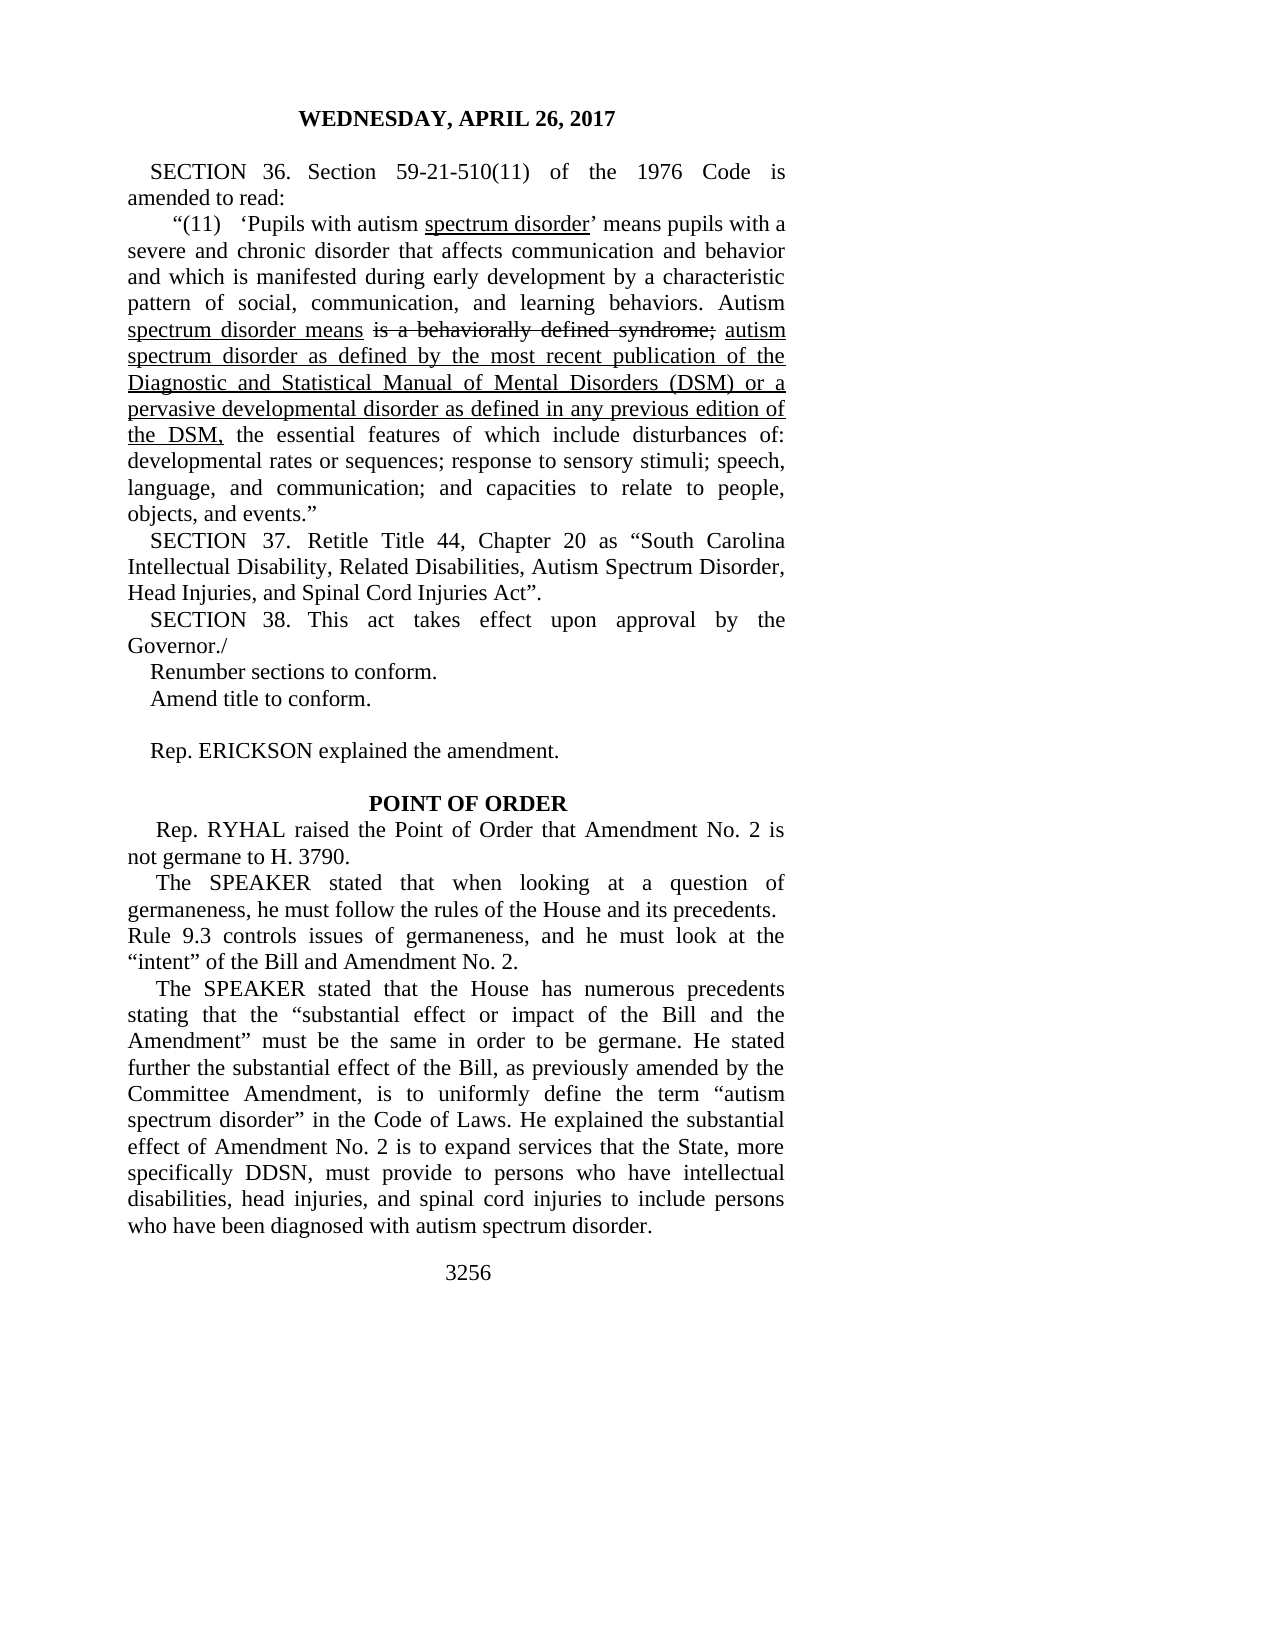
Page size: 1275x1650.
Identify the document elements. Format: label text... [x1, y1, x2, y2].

text SECTION 38. This act takes effect upon approval by the Governor./ [127, 606, 786, 658]
text SECTION 36. Section 59-21-510(11) of the 1976 Code is amended to read: [127, 158, 786, 210]
text Rep. RYHAL raised the Point of Order that Amendment No. 2 is not germane to H. 3790. [127, 817, 786, 869]
text The SPEAKER stated that the House has numerous precedents stating that the “substantial effect or impact of the Bill and the Amendment” must be the same in order to be germane. He stated further the substantial effect of the Bill, as previously amended by the Committee Amendment, is to uniformly define the term “autism spectrum disorder” in the Code of Laws. He explained the substantial effect of Amendment No. 2 is to expand services that the State, more specifically DDSN, must provide to persons who have intellectual disabilities, head injuries, and spinal cord injuries to include persons who have been diagnosed with autism spectrum disorder. [127, 975, 786, 1238]
text “(11) ‘Pupils with autism spectrum disorder’ means pupils with a severe and chronic disorder that affects communication and behavior and which is manifested during early development by a characteristic pattern of social, communication, and learning behaviors. Autism spectrum disorder means is a behaviorally defined syndrome; autism spectrum disorder as defined by the most recent publication of the Diagnostic and Statistical Manual of Mental Disorders (DSM) or a pervasive developmental disorder as defined in any previous edition of the DSM, the essential features of which include disturbances of: developmental rates or sequences; response to sensory stimuli; speech, language, and communication; and capacities to relate to people, objects, and events.” [127, 210, 786, 365]
text Renumber sections to conform. [127, 658, 786, 685]
text Rep. ERICKSON explained the amendment. [127, 737, 786, 764]
text SECTION 37. Retitle Title 44, Chapter 20 as “South Carolina Intellectual Disability, Related Disabilities, Autism Spectrum Disorder, Head Injuries, and Spinal Cord Injuries Act”. [127, 527, 786, 606]
text “(11) ‘Pupils with autism spectrum disorder’ means pupils with a severe and chronic disorder that affects communication and behavior and which is manifested during early development by a characteristic pattern of social, communication, and learning behaviors. Autism spectrum disorder means is a behaviorally defined syndrome; autism spectrum disorder as defined by the most recent publication of the Diagnostic and Statistical Manual of Mental Disorders (DSM) or a pervasive developmental disorder as defined in any previous edition of the DSM, the essential features of which include disturbances of: developmental rates or sequences; response to sensory stimuli; speech, language, and communication; and capacities to relate to people, objects, and events.” [127, 419, 786, 527]
text The SPEAKER stated that when looking at a question of germaneness, he must follow the rules of the House and its precedents. Rule 9.3 controls issues of germaneness, and he must look at the “intent” of the Bill and Amendment No. 2. [127, 869, 786, 975]
text POINT OF ORDER [127, 790, 786, 817]
text Amend title to conform. [127, 685, 786, 711]
